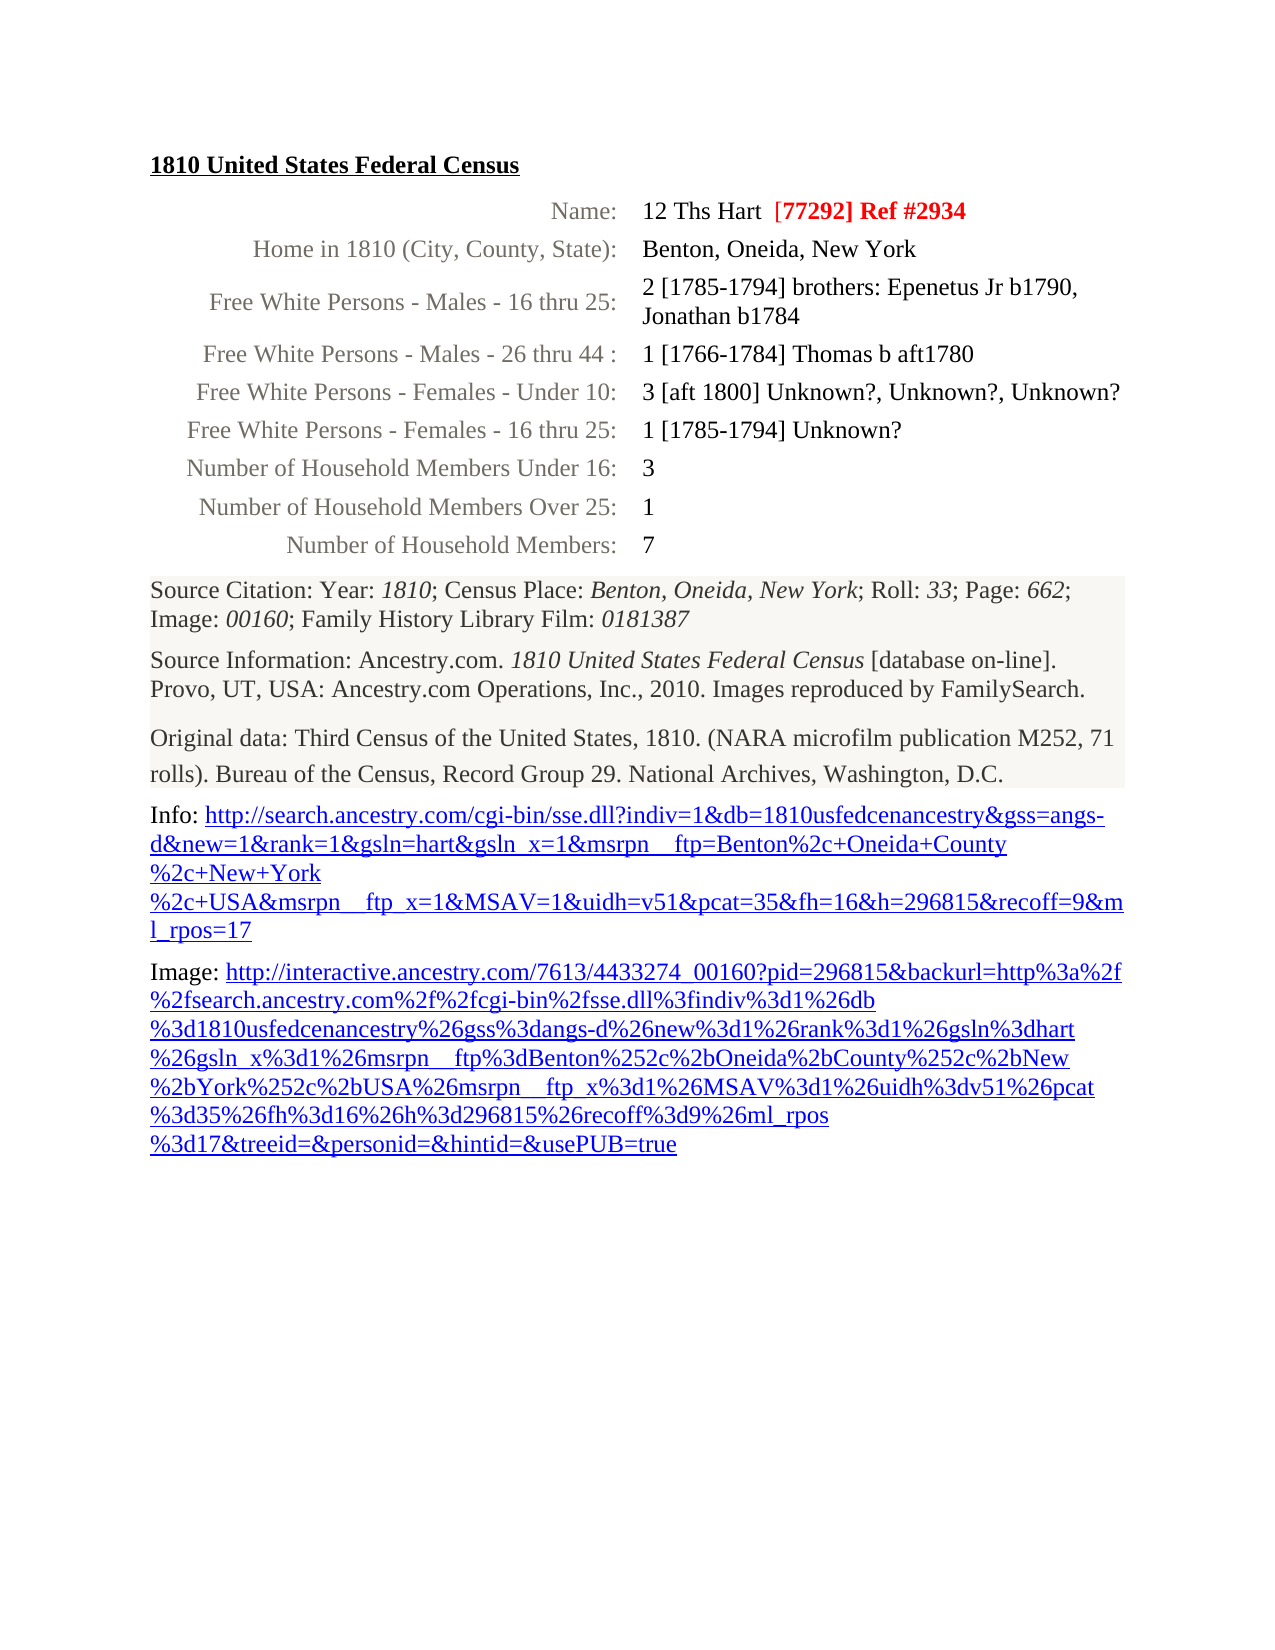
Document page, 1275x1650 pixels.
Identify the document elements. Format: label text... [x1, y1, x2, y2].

table_cell Home in 1810 (City, County, State): [149, 229, 629, 267]
table_cell 3 [630, 449, 1136, 487]
table_cell Free White Persons - Females - 16 thru 25: [149, 411, 629, 449]
table_cell 3 [aft 1800] Unknown?, Unknown?, Unknown? [630, 373, 1136, 411]
table_cell 7 [630, 525, 1136, 563]
text Original data: Third Census of the United States, 1810. (NARA microfilm publication M252, 71 rolls). Bureau of the Census, Record Group 29. National Archives, Washington, D.C. [150, 716, 1125, 788]
table_cell Free White Persons - Males - 26 thru 44 : [149, 334, 629, 372]
table_cell Free White Persons - Females - Under 10: [149, 373, 629, 411]
text Info: http://search.ancestry.com/cgi-bin/sse.dll?indiv=1&db=1810usfedcenancestry&gss=angs-d&new=1&rank=1&gsln=hart&gsln_x=1&msrpn__ftp=Benton%2c+Oneida+County%2c+New+York%2c+USA&msrpn__ftp_x=1&MSAV=1&uidh=v51&pcat=35&fh=16&h=296815&recoff=9&ml_rpos=17 [150, 801, 1125, 944]
table_cell Benton, Oneida, New York [630, 229, 1136, 267]
table_cell 2 [1785-1794] brothers: Epenetus Jr b1790, Jonathan b1784 [630, 268, 1136, 334]
table_cell Number of Household Members Under 16: [149, 449, 629, 487]
text Source Information: Ancestry.com. 1810 United States Federal Census [database on-line]. Provo, UT, USA: Ancestry.com Operations, Inc., 2010. Images reproduced by FamilySearch. [150, 646, 1125, 703]
table_cell 1 [1785-1794] Unknown? [630, 411, 1136, 449]
table_cell Free White Persons - Males - 16 thru 25: [149, 268, 629, 334]
table_header 12 Ths Hart [77292] Ref #2934 [630, 191, 1136, 229]
table_cell Number of Household Members: [149, 525, 629, 563]
text Source Citation: Year: 1810; Census Place: Benton, Oneida, New York; Roll: 33; Page: 662; Image: 00160; Family History Library Film: 0181387 [150, 576, 1125, 633]
table_cell Number of Household Members Over 25: [149, 487, 629, 525]
table_header Name: [149, 191, 629, 229]
text Image: http://interactive.ancestry.com/7613/4433274_00160?pid=296815&backurl=http%3a%2f%2fsearch.ancestry.com%2f%2fcgi-bin%2fsse.dll%3findiv%3d1%26db%3d1810usfedcenancestry%26gss%3dangs-d%26new%3d1%26rank%3d1%26gsln%3dhart%26gsln_x%3d1%26msrpn__ftp%3dBenton%252c%2bOneida%2bCounty%252c%2bNew%2bYork%252c%2bUSA%26msrpn__ftp_x%3d1%26MSAV%3d1%26uidh%3dv51%26pcat%3d35%26fh%3d16%26h%3d296815%26recoff%3d9%26ml_rpos%3d17&treeid=&personid=&hintid=&usePUB=true [150, 957, 1125, 1158]
table_cell 1 [1766-1784] Thomas b aft1780 [630, 334, 1136, 372]
text 1810 United States Federal Census [150, 150, 1125, 179]
table_cell 1 [630, 487, 1136, 525]
